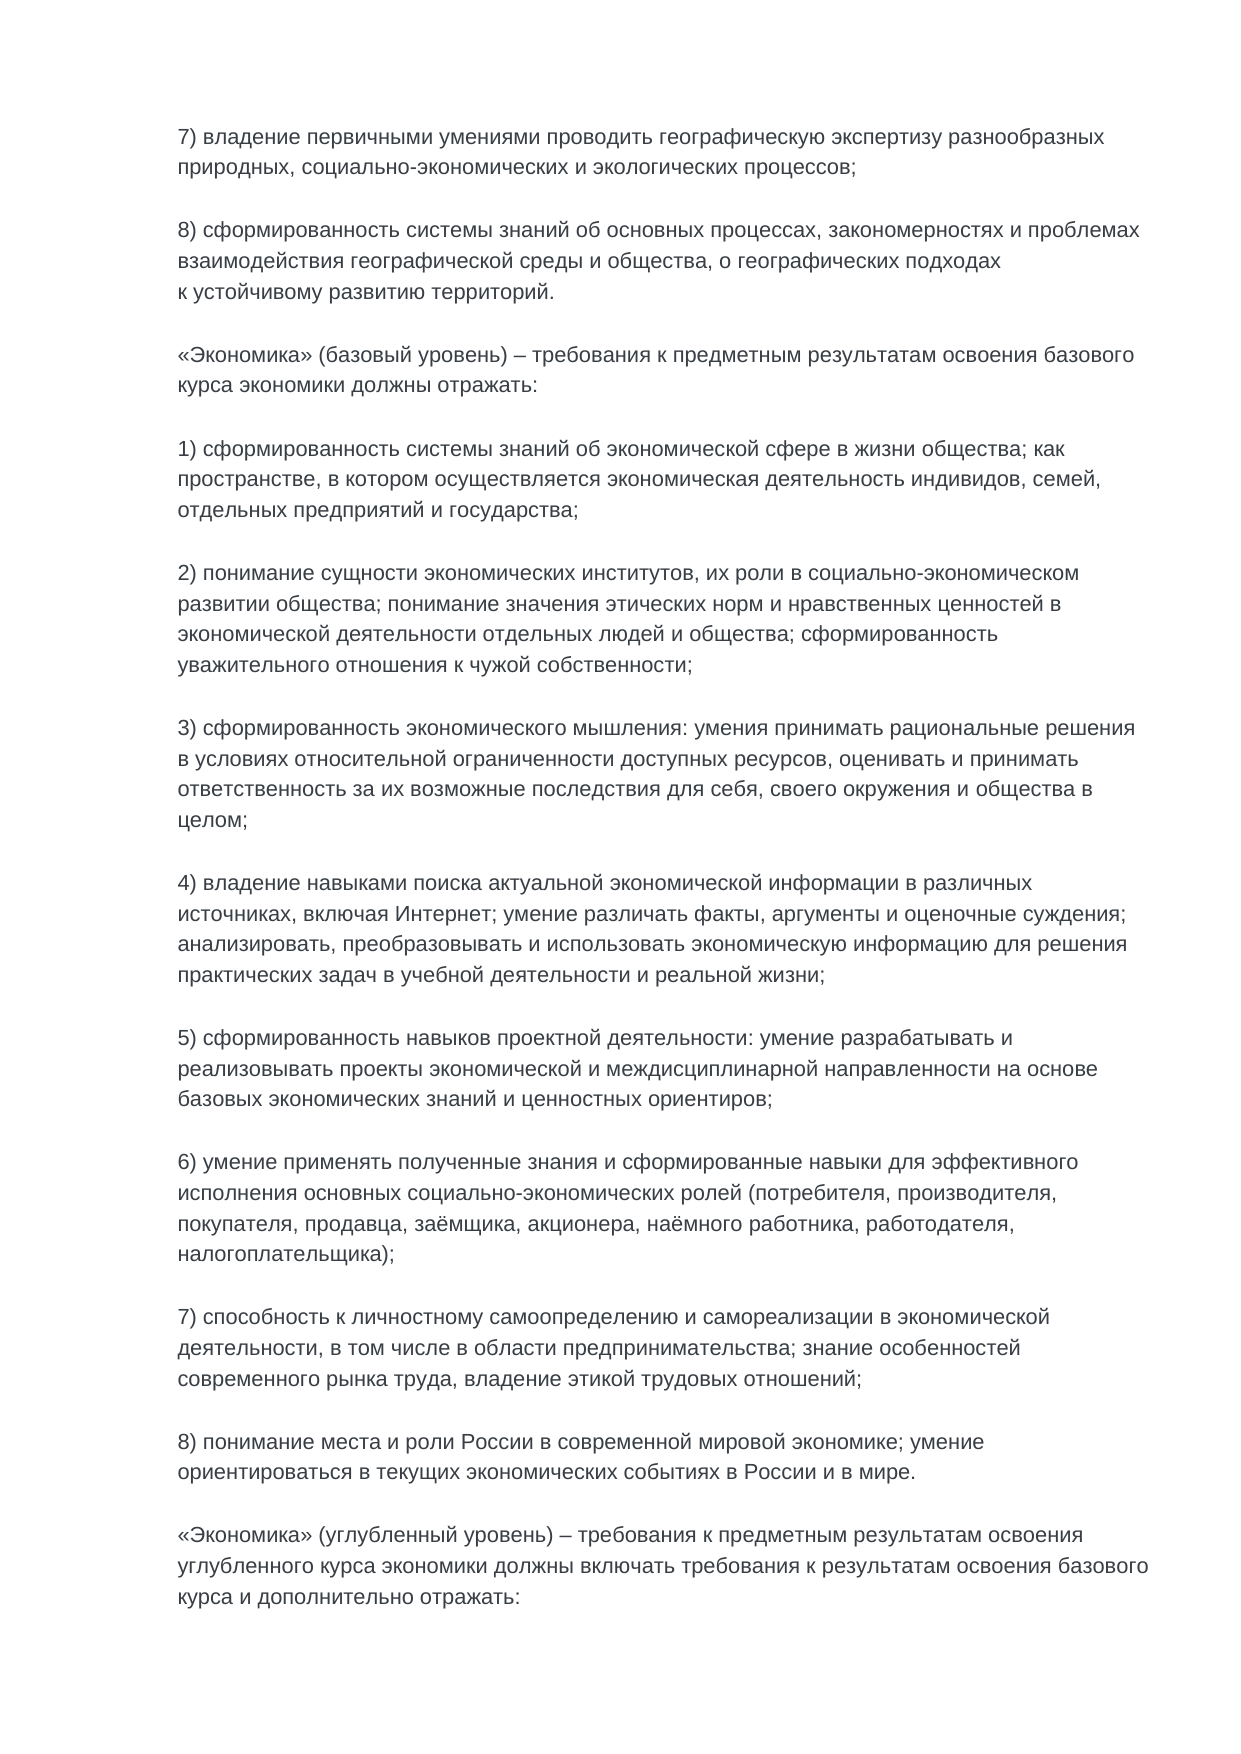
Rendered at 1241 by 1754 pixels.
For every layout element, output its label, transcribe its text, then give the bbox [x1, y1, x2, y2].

text 4) владение навыками поиска актуальной экономической информации в различных источниках, включая Интернет; умение различать факты, аргументы и оценочные суждения; анализировать, преобразовывать и использовать экономическую информацию для решения практических задач в учебной деятельности и реальной жизни; [177, 864, 1152, 987]
text 2) понимание сущности экономических институтов, их роли в социально-экономическом развитии общества; понимание значения этических норм и нравственных ценностей в экономической деятельности отдельных людей и общества; сформированность уважительного отношения к чужой собственности; [177, 554, 1152, 677]
text 8) сформированность системы знаний об основных процессах, закономерностях и проблемах взаимодействия географической среды и общества, о географических подходах к устойчивому развитию территорий. [177, 212, 1152, 304]
text 7) владение первичными умениями проводить географическую экспертизу разнообразных природных, социально-экономических и экологических процессов; [177, 118, 1152, 179]
text 3) сформированность экономического мышления: умения принимать рациональные решения в условиях относительной ограниченности доступных ресурсов, оценивать и принимать ответственность за их возможные последствия для себя, своего окружения и общества в целом; [177, 709, 1152, 832]
text 8) понимание места и роли России в современной мировой экономике; умение ориентироваться в текущих экономических событиях в России и в мире. [177, 1423, 1152, 1484]
text 5) сформированность навыков проектной деятельности: умение разрабатывать и реализовывать проекты экономической и междисциплинарной направленности на основе базовых экономических знаний и ценностных ориентиров; [177, 1019, 1152, 1111]
text «Экономика» (базовый уровень) – требования к предметным результатам освоения базового курса экономики должны отражать: [177, 336, 1152, 397]
text 1) сформированность системы знаний об экономической сфере в жизни общества; как пространстве, в котором осуществляется экономическая деятельность индивидов, семей, отдельных предприятий и государства; [177, 430, 1152, 522]
text «Экономика» (углубленный уровень) – требования к предметным результатам освоения углубленного курса экономики должны включать требования к результатам освоения базового курса и дополнительно отражать: [177, 1517, 1152, 1609]
text 7) способность к личностному самоопределению и самореализации в экономической деятельности, в том числе в области предпринимательства; знание особенностей современного рынка труда, владение этикой трудовых отношений; [177, 1299, 1152, 1391]
text 6) умение применять полученные знания и сформированные навыки для эффективного исполнения основных социально-экономических ролей (потребителя, производителя, покупателя, продавца, заёмщика, акционера, наёмного работника, работодателя, налогоплательщика); [177, 1144, 1152, 1266]
